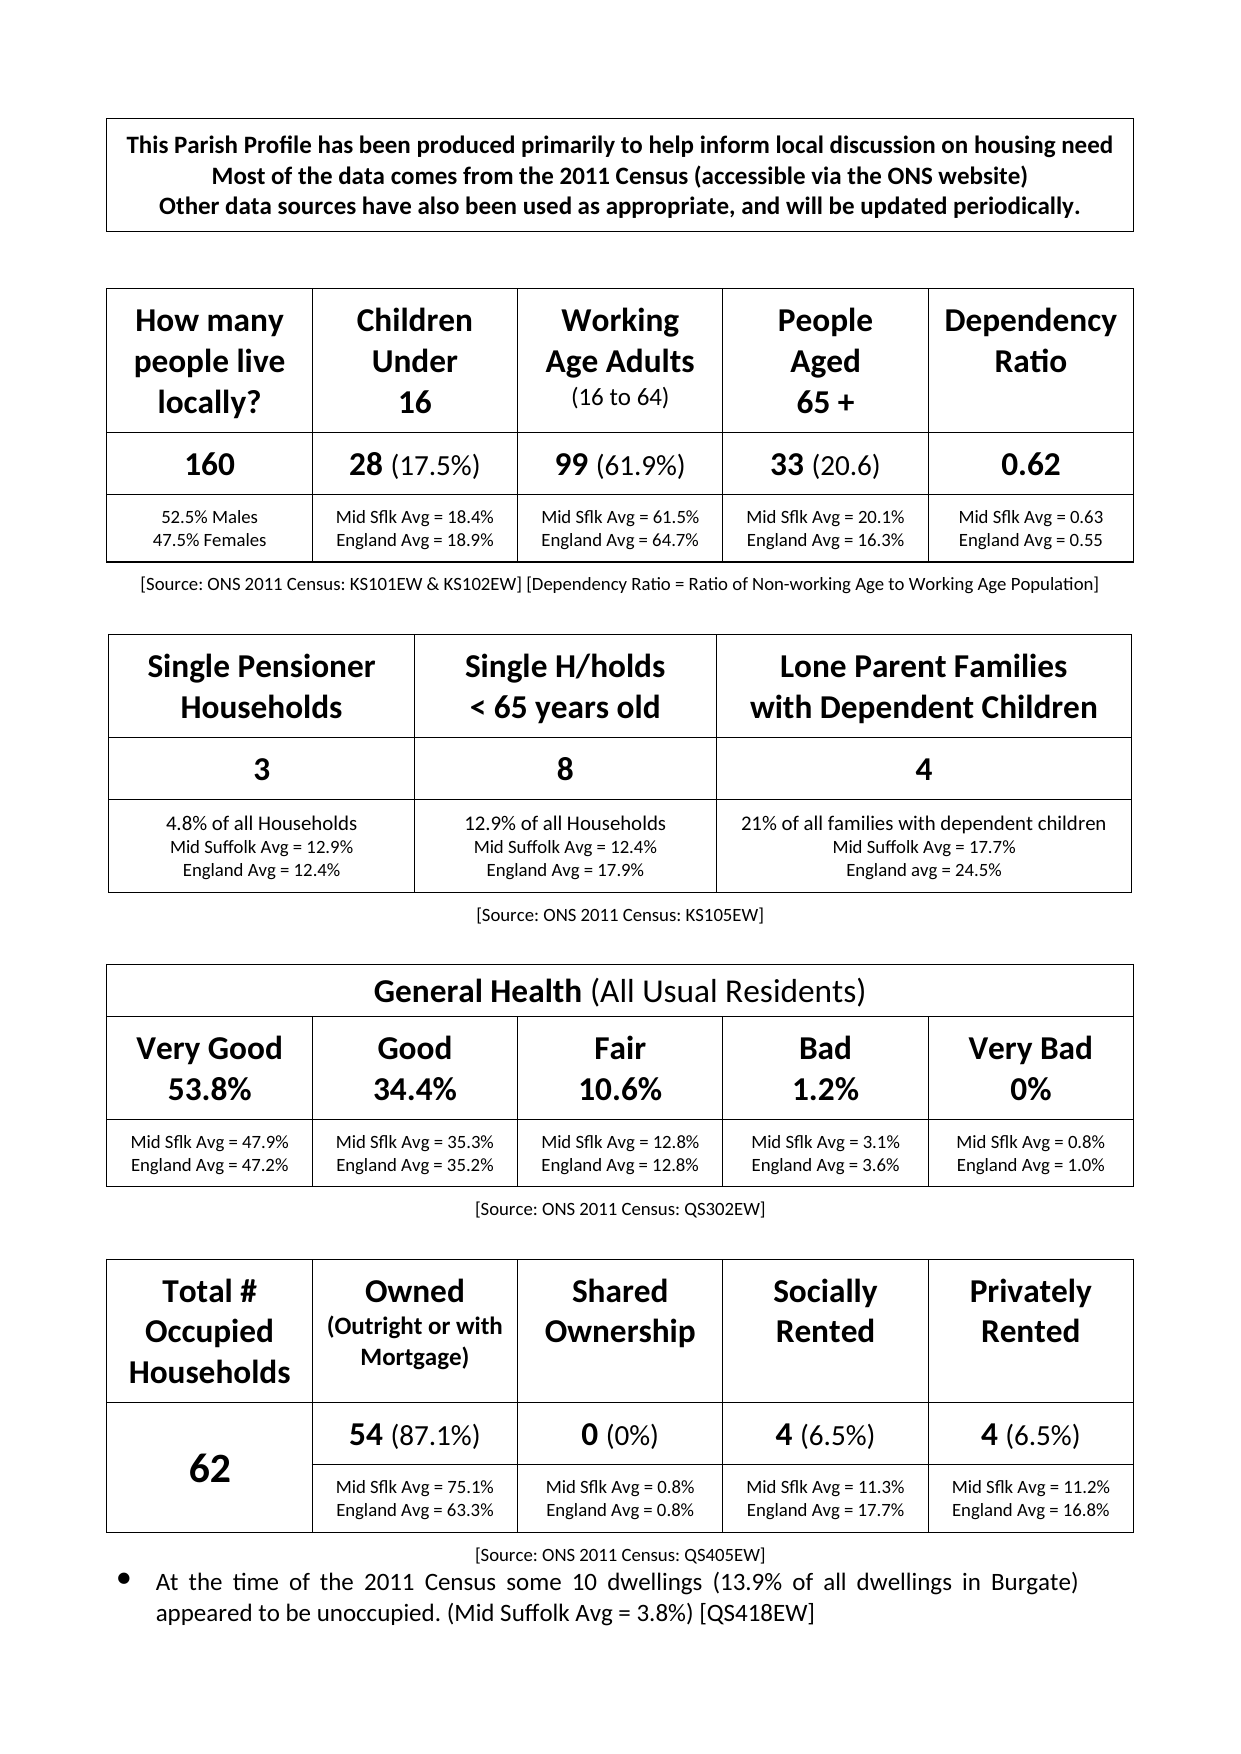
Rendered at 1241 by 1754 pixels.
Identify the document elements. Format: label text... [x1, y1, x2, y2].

table_cell Bad 1.2% [723, 1017, 928, 1119]
table_cell Good 34.4% [313, 1017, 517, 1119]
table_cell 4 [717, 738, 1131, 799]
table_header Privately Rented [929, 1260, 1133, 1402]
table_header Lone Parent Families with Dependent Children [717, 635, 1131, 737]
text [Source: ONS 2011 Census: KS101EW & KS102EW] [Dependency Ratio = Ratio of Non-working Age to Working Age Population] [118, 573, 1122, 596]
table_cell 4 (6.5%) [929, 1403, 1133, 1464]
table_header Socially Rented [723, 1260, 928, 1402]
list At the time of the 2011 Census some 10 dwellings (13.9% of all dwellings in Burgate) appeared to be unoccupied. (Mid Suffolk Avg = 3.8%) [QS418EW] [118, 1566, 1081, 1628]
table_cell 0 (0%) [518, 1403, 722, 1464]
table_header This Parish Profile has been produced primarily to help inform local discussion on housing need Most of the data comes from the 2011 Census (accessible via the ONS website) Other data sources have also been used as appropriate, and will be updated periodically. [107, 119, 1133, 231]
table_cell Mid Sflk Avg = 47.9% England Avg = 47.2% [107, 1120, 312, 1186]
table_cell Mid Sflk Avg = 11.2% England Avg = 16.8% [929, 1465, 1133, 1532]
table_cell 28 (17.5%) [313, 433, 517, 494]
text [Source: ONS 2011 Census: KS105EW] [118, 903, 1122, 926]
table_cell 12.9% of all Households Mid Suffolk Avg = 12.4% England Avg = 17.9% [415, 800, 716, 892]
table_cell 3 [109, 738, 414, 799]
table_cell 54 (87.1%) [313, 1403, 517, 1464]
table_header Working Age Adults (16 to 64) [518, 289, 722, 432]
table_cell 52.5% Males 47.5% Females [107, 495, 312, 561]
text [Source: ONS 2011 Census: QS405EW] [118, 1543, 1122, 1566]
table_cell Mid Sflk Avg = 18.4% England Avg = 18.9% [313, 495, 517, 561]
table_cell Very Good 53.8% [107, 1017, 312, 1119]
table_cell 62 [107, 1403, 312, 1532]
table_header Children Under 16 [313, 289, 517, 432]
table_cell Mid Sflk Avg = 0.8% England Avg = 1.0% [929, 1120, 1133, 1186]
table_cell 33 (20.6) [723, 433, 928, 494]
table_cell 160 [107, 433, 312, 494]
table_cell Fair 10.6% [518, 1017, 722, 1119]
table_cell Mid Sflk Avg = 12.8% England Avg = 12.8% [518, 1120, 722, 1186]
table_cell 21% of all families with dependent children Mid Suffolk Avg = 17.7% England avg = 24.5% [717, 800, 1131, 892]
table_cell Mid Sflk Avg = 11.3% England Avg = 17.7% [723, 1465, 928, 1532]
table_header People Aged 65 + [723, 289, 928, 432]
table_cell Mid Sflk Avg = 0.63 England Avg = 0.55 [929, 495, 1133, 561]
table_header General Health (All Usual Residents) [107, 965, 1133, 1016]
table_header Single Pensioner Households [109, 635, 414, 737]
table_cell 0.62 [929, 433, 1133, 494]
table_header Shared Ownership [518, 1260, 722, 1402]
table_header Owned (Outright or with Mortgage) [313, 1260, 517, 1402]
table_header Total # Occupied Households [107, 1260, 312, 1402]
text [Source: ONS 2011 Census: QS302EW] [118, 1197, 1122, 1220]
table_cell Mid Sflk Avg = 0.8% England Avg = 0.8% [518, 1465, 722, 1532]
table_cell Mid Sflk Avg = 61.5% England Avg = 64.7% [518, 495, 722, 561]
table_header Dependency Ratio [929, 289, 1133, 432]
table_cell 99 (61.9%) [518, 433, 722, 494]
table_cell 4 (6.5%) [723, 1403, 928, 1464]
table_cell Mid Sflk Avg = 3.1% England Avg = 3.6% [723, 1120, 928, 1186]
table_header Single H/holds < 65 years old [415, 635, 716, 737]
table_cell Very Bad 0% [929, 1017, 1133, 1119]
table_cell Mid Sflk Avg = 35.3% England Avg = 35.2% [313, 1120, 517, 1186]
table_cell 4.8% of all Households Mid Suffolk Avg = 12.9% England Avg = 12.4% [109, 800, 414, 892]
table_header How many people live locally? [107, 289, 312, 432]
table_cell Mid Sflk Avg = 20.1% England Avg = 16.3% [723, 495, 928, 561]
table_cell 8 [415, 738, 716, 799]
table_cell Mid Sflk Avg = 75.1% England Avg = 63.3% [313, 1465, 517, 1532]
